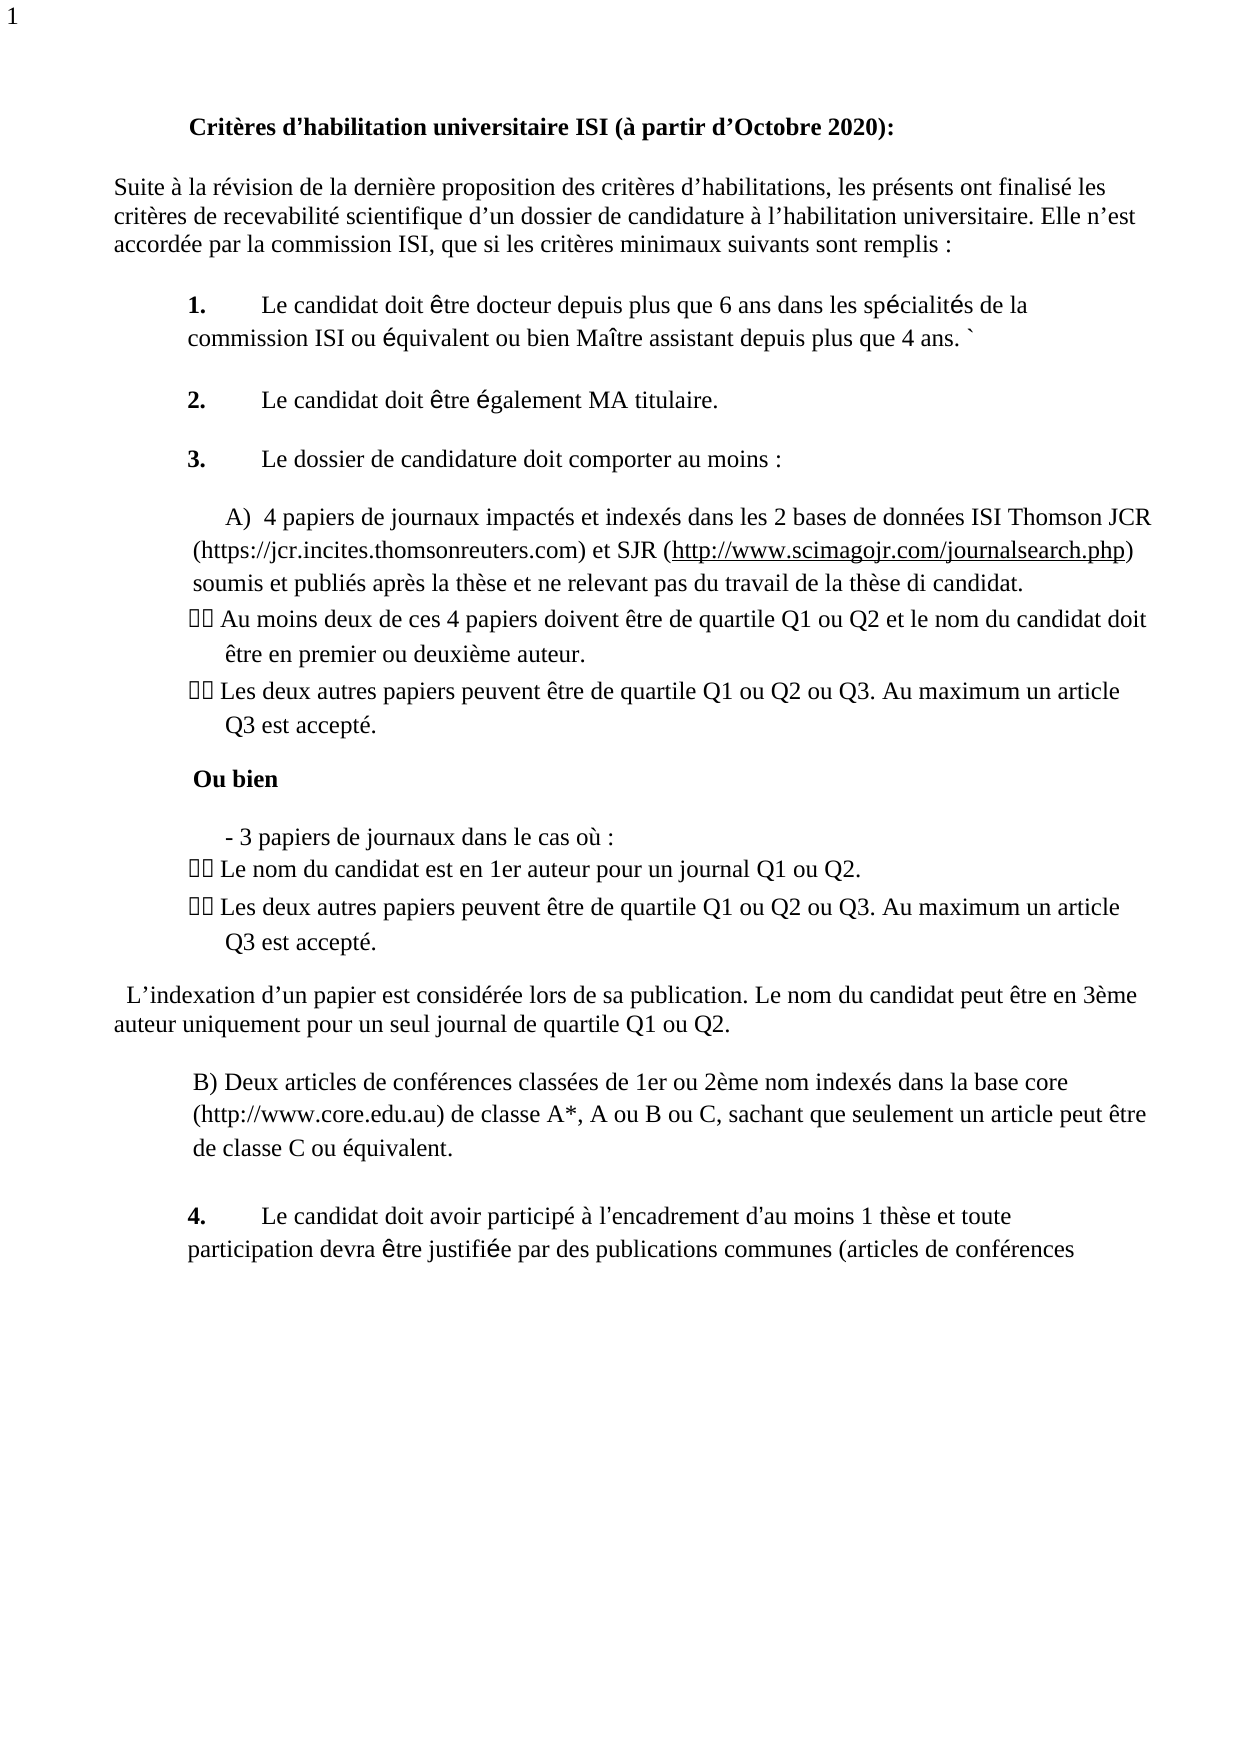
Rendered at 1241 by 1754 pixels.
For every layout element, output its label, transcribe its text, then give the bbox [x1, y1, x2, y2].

text Suite à la révision de la dernière proposition des critères d’habilitations, les présents ont finalisé les critères de recevabilité scientifique d’un dossier de candidature à l’habilitation universitaire. Elle n’est accordée par la commission ISI, que si les critères minimaux suivants sont remplis : [113, 172, 1138, 258]
list Le dossier de candidature doit comporter au moins : [187, 444, 1178, 473]
text  Au moins deux de ces 4 papiers doivent être de quartile Q1 ou Q2 et le nom du candidat doit être en premier ou deuxième auteur. [187, 601, 1178, 668]
list Le candidat doit être docteur depuis plus que 6 ans dans les spécialités de la commission ISI ou équivalent ou bien Maître assistant depuis plus que 4 ans. ` [187, 290, 1028, 352]
list Deux articles de conférences classées de 1er ou 2ème nom indexés dans la base core (http://www.core.edu.au) de classe A*, A ou B ou C, sachant que seulement un article peut être de classe C ou équivalent. [193, 1067, 1147, 1161]
text - 3 papiers de journaux dans le cas où : [225, 822, 1178, 850]
text  Les deux autres papiers peuvent être de quartile Q1 ou Q2 ou Q3. Au maximum un article Q3 est accepté. [187, 889, 1153, 956]
text  Les deux autres papiers peuvent être de quartile Q1 ou Q2 ou Q3. Au maximum un article Q3 est accepté. [187, 672, 1153, 739]
text  Le nom du candidat est en 1er auteur pour un journal Q1 ou Q2. [187, 851, 1178, 885]
text L’indexation d’un papier est considérée lors de sa publication. Le nom du candidat peut être en 3ème auteur uniquement pour un seul journal de quartile Q1 ou Q2. [113, 981, 1139, 1038]
subtitle Critères d’habilitation universitaire ISI (à partir d’Octobre 2020): [188, 112, 1178, 141]
list 4 papiers de journaux impactés et indexés dans les 2 bases de données ISI Thomson JCR (https://jcr.incites.thomsonreuters.com) et SJR (http://www.scimagojr.com/journalsearch.php) soumis et publiés après la thèse et ne relevant pas du travail de la thèse di candidat. [193, 502, 1152, 597]
list Le candidat doit avoir participé à l’encadrement d’au moins 1 thèse et toute participation devra être justifiée par des publications communes (articles de conférences [187, 1201, 1078, 1263]
list Le candidat doit être également MA titulaire. [187, 385, 1178, 414]
subtitle Ou bien [193, 764, 1178, 793]
